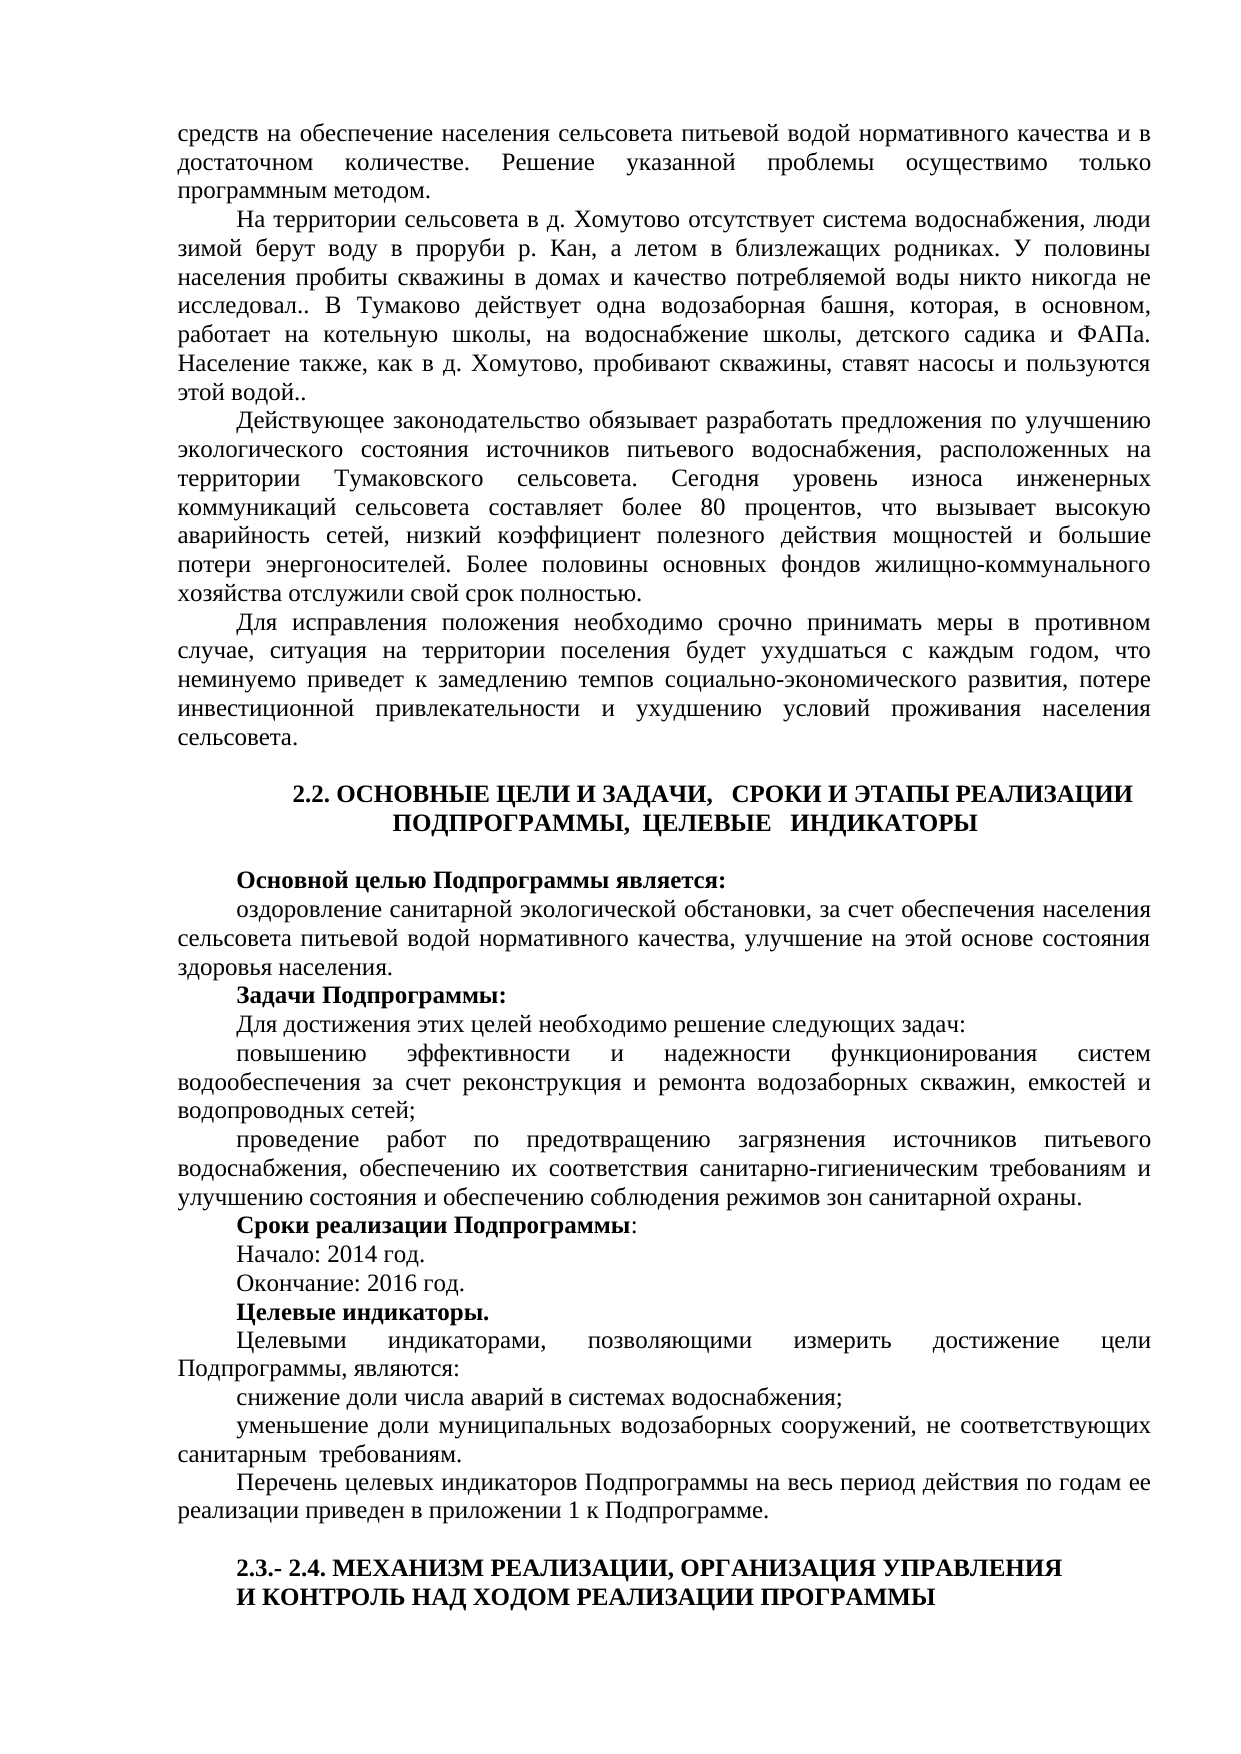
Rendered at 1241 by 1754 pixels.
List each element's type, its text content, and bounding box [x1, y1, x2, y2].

text Перечень целевых индикаторов Подпрограммы на весь период действия по годам ее реализации приведен в приложении 1 к Подпрограмме. [177, 1468, 1152, 1524]
text И КОНТРОЛЬ НАД ХОДОМ РЕАЛИЗАЦИИ ПРОГРАММЫ [177, 1582, 1152, 1611]
text Сроки реализации Подпрограммы: [177, 1211, 1152, 1239]
text Задачи Подпрограммы: [177, 981, 1152, 1009]
text Основной целью Подпрограммы является: [177, 866, 1152, 894]
text Для достижения этих целей необходимо решение следующих задач: [177, 1009, 1152, 1038]
text проведение работ по предотвращению загрязнения источников питьевого водоснабжения, обеспечению их соответствия санитарно-гигиеническим требованиям и улучшению состояния и обеспечению соблюдения режимов зон санитарной охраны. [177, 1124, 1152, 1211]
text Для исправления положения необходимо срочно принимать меры в противном случае, ситуация на территории поселения будет ухудшаться с каждым годом, что неминуемо приведет к замедлению темпов социально-экономического развития, потере инвестиционной привлекательности и ухудшению условий проживания населения сельсовета. [177, 607, 1152, 751]
text 2.2. ОСНОВНЫЕ ЦЕЛИ И ЗАДАЧИ, СРОКИ И ЭТАПЫ РЕАЛИЗАЦИИ [177, 779, 1152, 808]
text 2.3.- 2.4. МЕХАНИЗМ РЕАЛИЗАЦИИ, ОРГАНИЗАЦИЯ УПРАВЛЕНИЯ [177, 1553, 1152, 1582]
text оздоровление санитарной экологической обстановки, за счет обеспечения населения сельсовета питьевой водой нормативного качества, улучшение на этой основе состояния здоровья населения. [177, 894, 1152, 981]
text снижение доли числа аварий в системах водоснабжения; [177, 1382, 1152, 1411]
text Действующее законодательство обязывает разработать предложения по улучшению экологического состояния источников питьевого водоснабжения, расположенных на территории Тумаковского сельсовета. Сегодня уровень износа инженерных коммуникаций сельсовета составляет более 80 процентов, что вызывает высокую аварийность сетей, низкий коэффициент полезного действия мощностей и большие потери энергоносителей. Более половины основных фондов жилищно-коммунального хозяйства отслужили свой срок полностью. [177, 406, 1152, 607]
text повышению эффективности и надежности функционирования систем водообеспечения за счет реконструкция и ремонта водозаборных скважин, емкостей и водопроводных сетей; [177, 1038, 1152, 1124]
text уменьшение доли муниципальных водозаборных сооружений, не соответствующих санитарным требованиям. [177, 1411, 1152, 1468]
text Начало: 2014 год. [177, 1239, 1152, 1268]
text ПОДПРОГРАММЫ, ЦЕЛЕВЫЕ ИНДИКАТОРЫ [177, 808, 1152, 837]
text Окончание: 2016 год. [177, 1268, 1152, 1297]
text Целевыми индикаторами, позволяющими измерить достижение цели Подпрограммы, являются: [177, 1326, 1152, 1382]
text На территории сельсовета в д. Хомутово отсутствует система водоснабжения, люди зимой берут воду в проруби р. Кан, а летом в близлежащих родниках. У половины населения пробиты скважины в домах и качество потребляемой воды никто никогда не исследовал.. В Тумаково действует одна водозаборная башня, которая, в основном, работает на котельную школы, на водоснабжение школы, детского садика и ФАПа. Население также, как в д. Хомутово, пробивают скважины, ставят насосы и пользуются этой водой.. [177, 204, 1152, 406]
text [177, 118, 1152, 204]
text Целевые индикаторы. [177, 1297, 1152, 1326]
